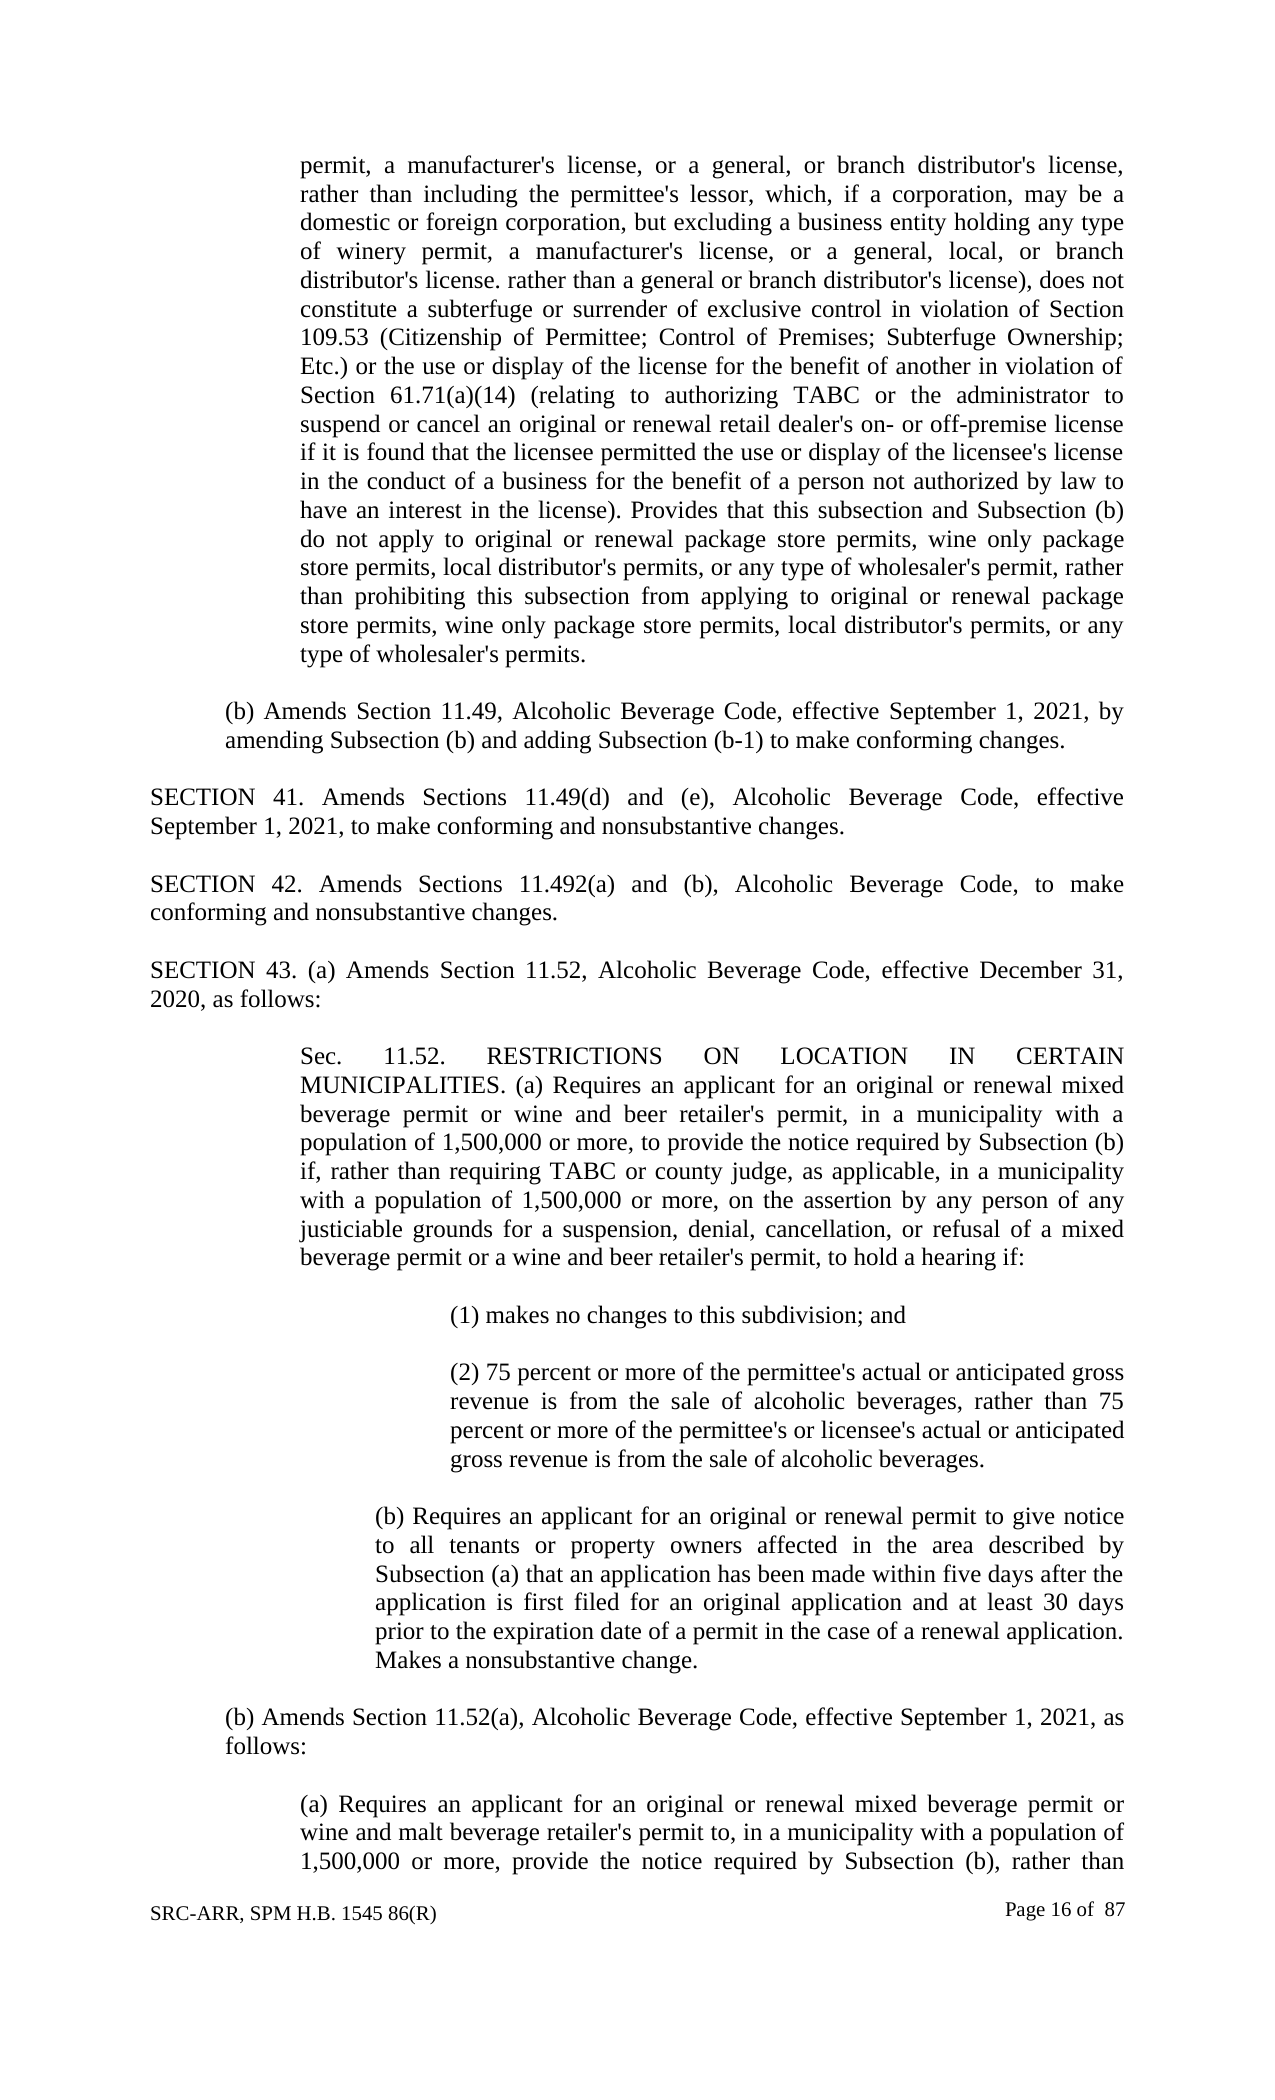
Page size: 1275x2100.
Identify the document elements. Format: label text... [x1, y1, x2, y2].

text SECTION 41. Amends Sections 11.49(d) and (e), Alcoholic Beverage Code, effective September 1, 2021, to make conforming and nonsubstantive changes. [150, 782, 1125, 840]
text (b) Requires an applicant for an original or renewal permit to give notice to all tenants or property owners affected in the area described by Subsection (a) that an application has been made within five days after the application is first filed for an original application and at least 30 days prior to the expiration date of a permit in the case of a renewal application. Makes a nonsubstantive change. [375, 1501, 1125, 1674]
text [300, 1789, 1125, 1875]
text SECTION 43. (a) Amends Section 11.52, Alcoholic Beverage Code, effective December 31, 2020, as follows: [150, 955, 1125, 1012]
text (b) Amends Section 11.52(a), Alcoholic Beverage Code, effective September 1, 2021, as follows: [225, 1702, 1125, 1760]
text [300, 150, 1125, 667]
text SECTION 42. Amends Sections 11.492(a) and (b), Alcoholic Beverage Code, to make conforming and nonsubstantive changes. [150, 869, 1125, 926]
text (2) 75 percent or more of the permittee's actual or anticipated gross revenue is from the sale of alcoholic beverages, rather than 75 percent or more of the permittee's or licensee's actual or anticipated gross revenue is from the sale of alcoholic beverages. [450, 1357, 1125, 1472]
text (1) makes no changes to this subdivision; and [450, 1300, 1125, 1329]
text (b) Amends Section 11.49, Alcoholic Beverage Code, effective September 1, 2021, by amending Subsection (b) and adding Subsection (b-1) to make conforming changes. [225, 696, 1125, 754]
text Sec. 11.52. RESTRICTIONS ON LOCATION IN CERTAIN MUNICIPALITIES. (a) Requires an applicant for an original or renewal mixed beverage permit or wine and beer retailer's permit, in a municipality with a population of 1,500,000 or more, to provide the notice required by Subsection (b) if, rather than requiring TABC or county judge, as applicable, in a municipality with a population of 1,500,000 or more, on the assertion by any person of any justiciable grounds for a suspension, denial, cancellation, or refusal of a mixed beverage permit or a wine and beer retailer's permit, to hold a hearing if: [300, 1041, 1125, 1271]
